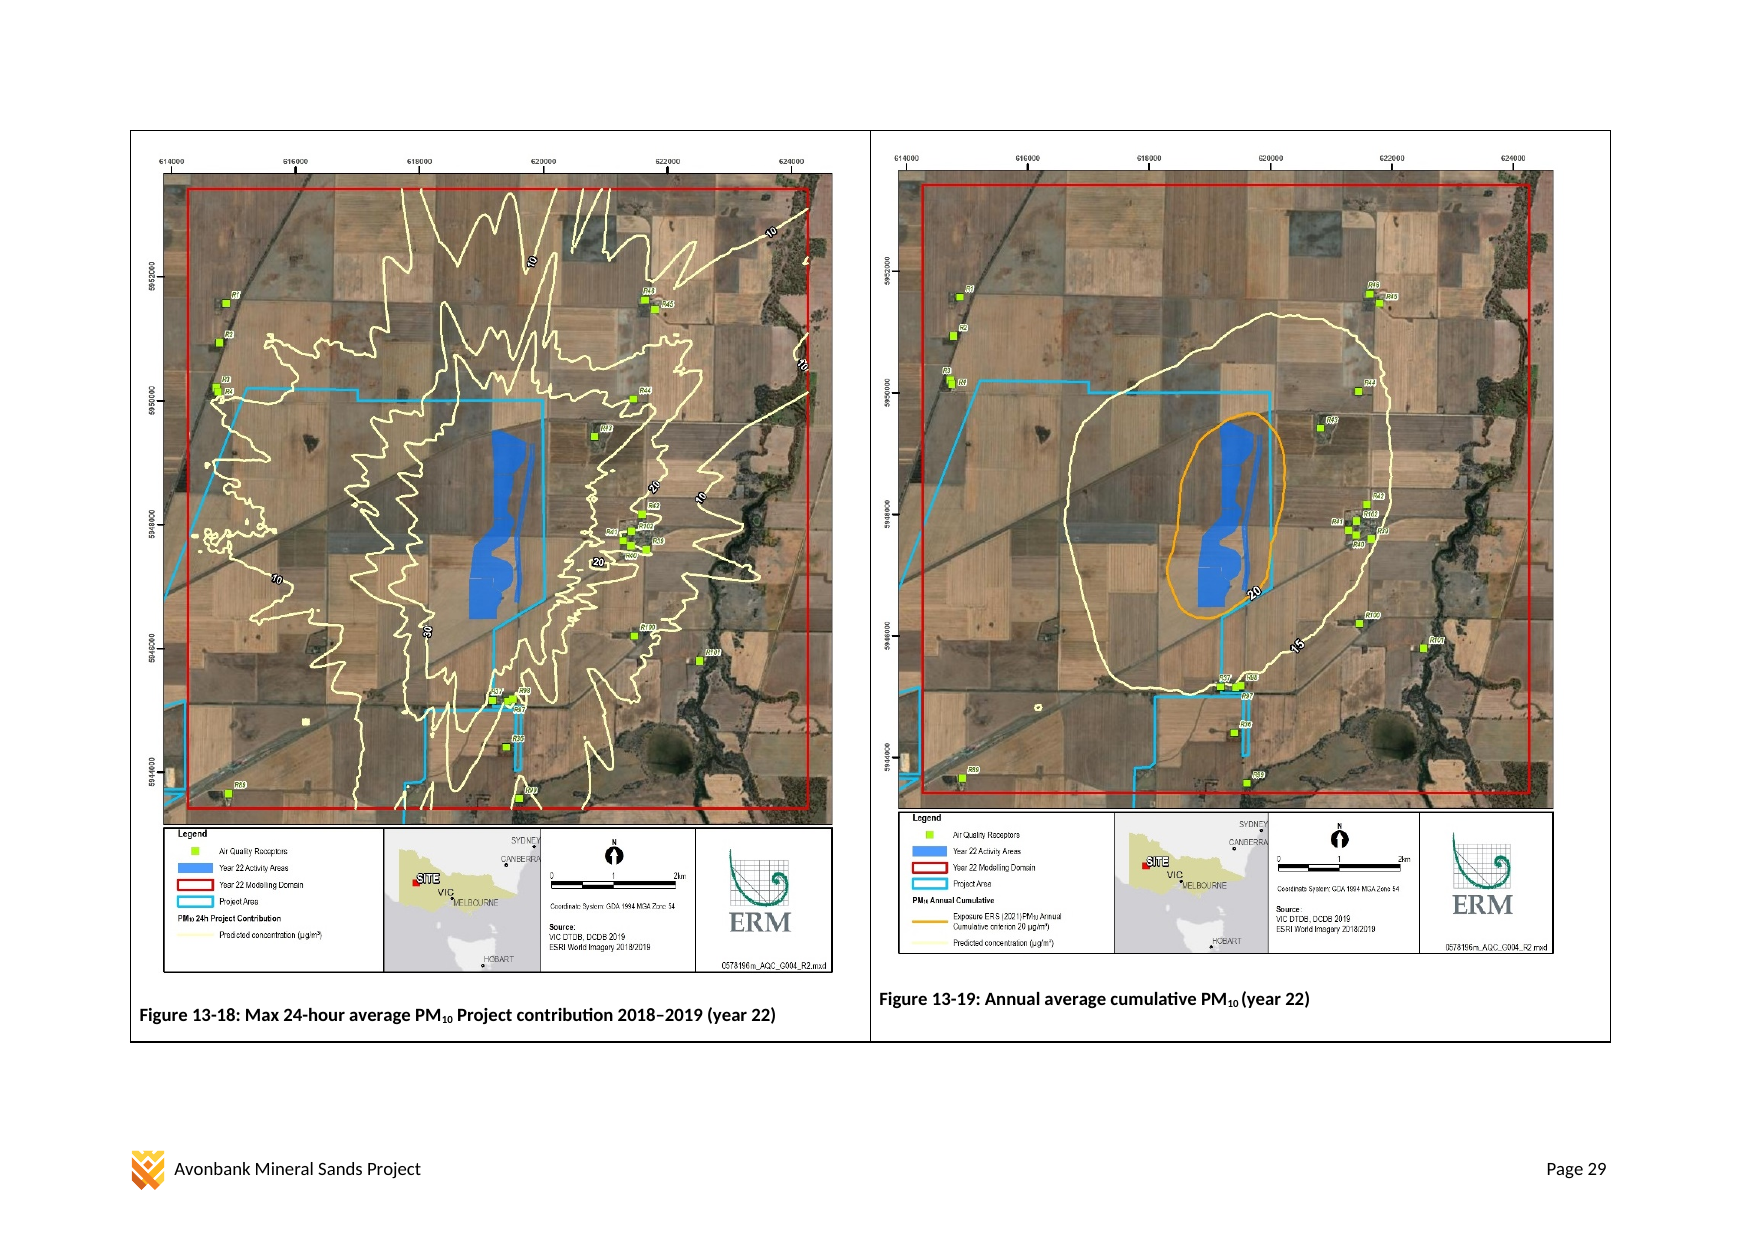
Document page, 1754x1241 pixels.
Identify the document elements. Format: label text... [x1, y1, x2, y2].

table_header Figure 13-19: Annual average cumulative PM10 (year 22) [871, 131, 1610, 1041]
picture [129, 1149, 166, 1192]
picture [879, 146, 1570, 975]
table_header Figure 13-18: Max 24-hour average PM10 Project contribution 2018–2019 (year 22) [131, 131, 870, 1041]
picture [139, 146, 847, 991]
